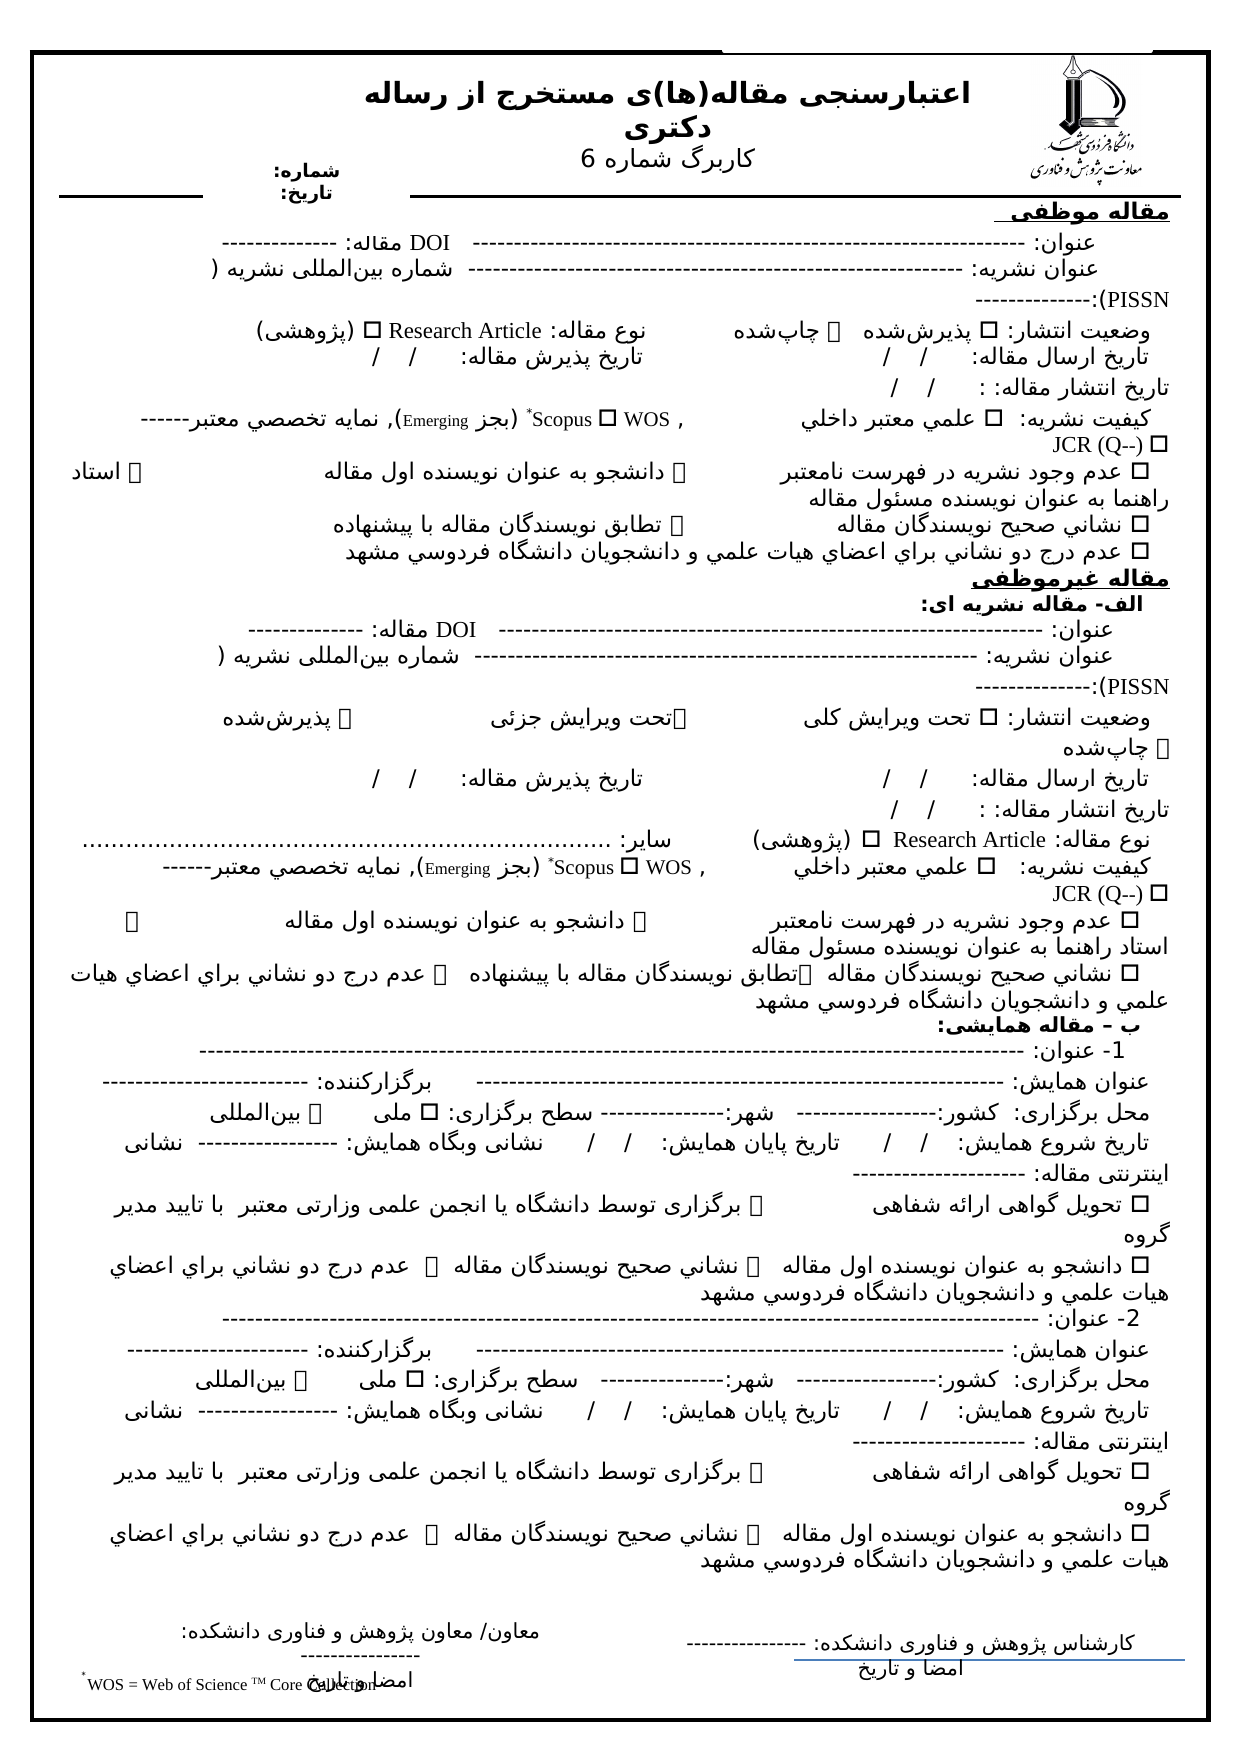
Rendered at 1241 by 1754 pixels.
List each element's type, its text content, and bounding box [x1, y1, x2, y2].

table_header [59, 44, 433, 50]
table_header معاون/ معاون پژوهش و فناوری دانشکده: ---------------- امضا و تاریخ [70, 1582, 620, 1729]
table_header [434, 44, 722, 50]
table_header کارشناس پژوهش و فناوری دانشکده: ---------------- امضا و تاریخ [620, 1582, 1170, 1729]
table_header [434, 55, 906, 195]
picture [1029, 55, 1143, 187]
table_header [59, 55, 433, 195]
table_header [1153, 44, 1181, 50]
table_header [906, 55, 1181, 195]
table_header مقاله موظفی عنوان: ------------------------------------------------------------------- DOI مقاله: -------------- عنوان نشريه: ------------------------------------------------------------ شماره بین‌المللی نشریه (PISSN):-------------- وضعيت انتشار: پذيرش‌شده چاپ‌شده نوع مقاله: Research Article (پژوهشی) تاريخ ارسال مقاله: / / تاريخ پذيرش مقاله: / / تاريخ انتشار مقاله: : / / کيفيت نشريه: علمي معتبر داخلي , Scopus WOS* (بجز Emerging), نمايه تخصصي معتبر------ JCR (Q--) عدم وجود نشریه در فهرست نامعتبر دانشجو به عنوان نويسنده اول مقاله استاد راهنما به عنوان نويسنده مسئول مقاله نشاني صحيح نويسندگان مقاله تطابق نویسندگان مقاله با پیشنهاده عدم درج دو نشاني براي اعضاي هيات علمي و دانشجويان دانشگاه فردوسي مشهد مقاله غیرموظفی الف- مقاله نشریه ای: عنوان: ------------------------------------------------------------------ DOI مقاله: -------------- عنوان نشريه: ------------------------------------------------------------- شماره بین‌المللی نشریه (PISSN):-------------- وضعيت انتشار: تحت ویرایش کلی تحت ویرایش جزئی پذيرش‌شده چاپ‌شده تاريخ ارسال مقاله: / / تاريخ پذيرش مقاله: / / تاريخ انتشار مقاله: : / / نوع مقاله: Research Article (پژوهشی) سایر: ......................................................................... کيفيت نشريه: علمي معتبر داخلي , Scopus WOS* (بجز Emerging), نمايه تخصصي معتبر------ JCR (Q--) عدم وجود نشریه در فهرست نامعتبر دانشجو به عنوان نويسنده اول مقاله استاد راهنما به عنوان نويسنده مسئول مقاله نشاني صحيح نويسندگان مقاله تطابق نویسندگان مقاله با پیشنهاده عدم درج دو نشاني براي اعضاي هيات علمي و دانشجويان دانشگاه فردوسي مشهد ب – مقاله همایشی: 1- عنوان: ---------------------------------------------------------------------------------------------------- عنوان همایش: ---------------------------------------------------------------- برگزارکننده: ------------------------- محل برگزاری: کشور:----------------- شهر:--------------- سطح برگزاری: ملی بین‌المللی تاريخ شروع همایش: / / تاريخ پایان همایش: / / نشانی وبگاه همایش: ----------------- نشانی اینترنتی مقاله: --------------------- تحویل گواهی ارائه شفاهی برگزاری توسط دانشگاه یا انجمن علمی وزارتی معتبر با تایید مدیر گروه دانشجو به عنوان نويسنده اول مقاله نشاني صحيح نويسندگان مقاله عدم درج دو نشاني براي اعضاي هيات علمي و دانشجويان دانشگاه فردوسي مشهد 2- عنوان: --------------------------------------------------------------------------------------------------- عنوان همایش: ---------------------------------------------------------------- برگزارکننده: ---------------------- محل برگزاری: کشور:----------------- شهر:--------------- سطح برگزاری: ملی بین‌المللی تاريخ شروع همایش: / / تاريخ پایان همایش: / / نشانی وبگاه همایش: ----------------- نشانی اینترنتی مقاله: --------------------- تحویل گواهی ارائه شفاهی برگزاری توسط دانشگاه یا انجمن علمی وزارتی معتبر با تایید مدیر گروه دانشجو به عنوان نويسنده اول مقاله نشاني صحيح نويسندگان مقاله عدم درج دو نشاني براي اعضاي هيات علمي و دانشجويان دانشگاه فردوسي مشهد [59, 198, 1181, 1573]
